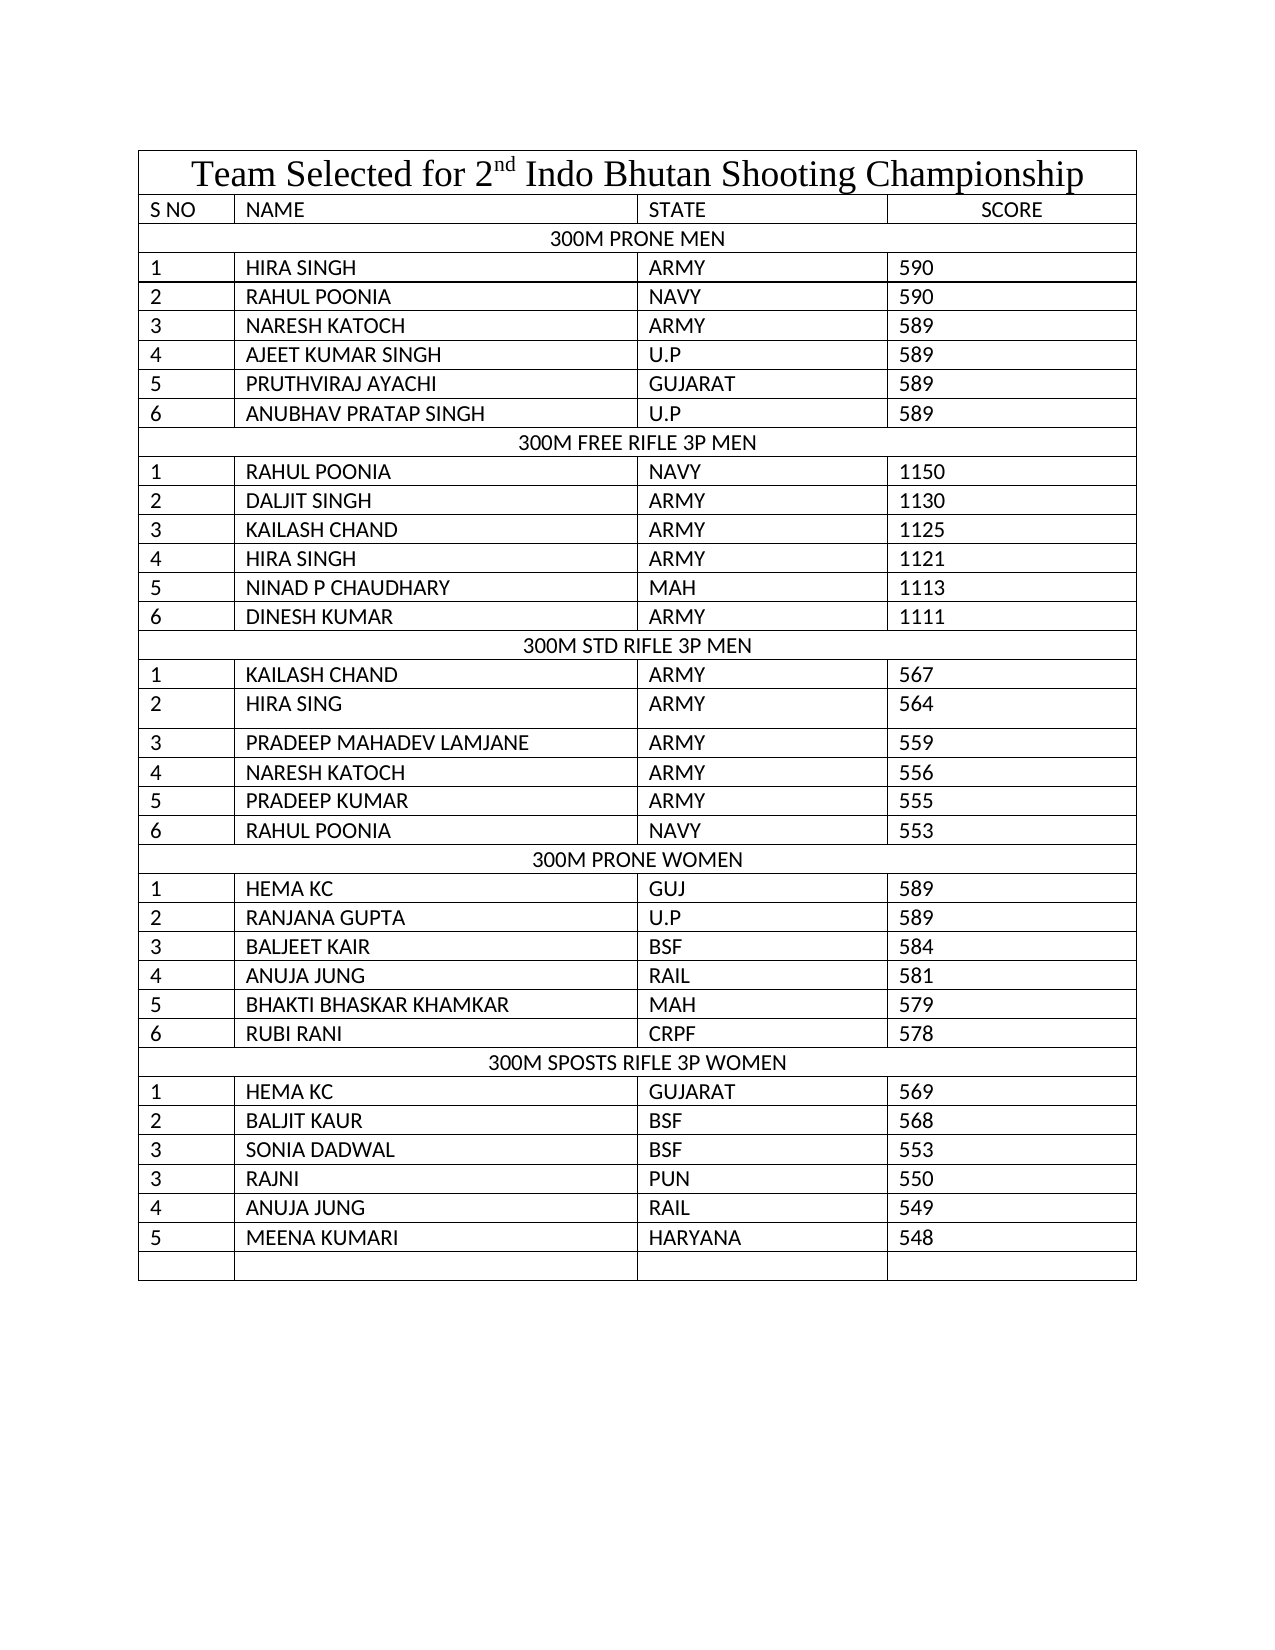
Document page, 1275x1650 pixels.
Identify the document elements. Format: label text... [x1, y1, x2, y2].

table_cell 4 [139, 544, 234, 572]
table_cell S NO [139, 195, 234, 223]
table_cell NAVY [638, 283, 887, 310]
table_cell 590 [888, 253, 1136, 281]
table_cell BSF [638, 1106, 887, 1134]
table_cell ARMY [638, 787, 887, 815]
table_cell RAHUL POONIA [235, 816, 637, 844]
table_cell RAJNI [235, 1165, 637, 1192]
table_cell ARMY [638, 544, 887, 572]
table_cell 300M FREE RIFLE 3P MEN [139, 428, 1136, 456]
table_cell STATE [638, 195, 887, 223]
table_cell GUJ [638, 874, 887, 902]
table_cell 300M PRONE MEN [139, 224, 1136, 252]
table_cell 3 [139, 1135, 234, 1163]
table_cell ARMY [638, 486, 887, 514]
table_cell [139, 1252, 234, 1280]
table_cell HARYANA [638, 1223, 887, 1251]
table_cell BALJEET KAIR [235, 932, 637, 960]
table_cell GUJARAT [638, 1077, 887, 1105]
table_cell BALJIT KAUR [235, 1106, 637, 1134]
table_cell 5 [139, 1223, 234, 1251]
table_cell ARMY [638, 515, 887, 543]
table_cell 589 [888, 341, 1136, 368]
table_cell 1130 [888, 486, 1136, 514]
table_cell NINAD P CHAUDHARY [235, 573, 637, 601]
table_cell 3 [139, 515, 234, 543]
table_cell 4 [139, 961, 234, 989]
table_cell 4 [139, 341, 234, 368]
table_cell 548 [888, 1223, 1136, 1251]
table_cell BSF [638, 932, 887, 960]
table_cell HIRA SINGH [235, 253, 637, 281]
table_cell 549 [888, 1194, 1136, 1222]
table_cell PRADEEP MAHADEV LAMJANE [235, 729, 637, 757]
table_cell 5 [139, 990, 234, 1018]
table_cell GUJARAT [638, 370, 887, 398]
table_cell 578 [888, 1019, 1136, 1047]
table_cell 1 [139, 1077, 234, 1105]
table_cell [235, 1252, 637, 1280]
table_cell 3 [139, 311, 234, 339]
table_cell 5 [139, 787, 234, 815]
table_cell 553 [888, 1135, 1136, 1163]
table_header Team Selected for 2nd Indo Bhutan Shooting Championship [139, 151, 1136, 194]
table_cell ANUBHAV PRATAP SINGH [235, 399, 637, 427]
table_cell 3 [139, 1165, 234, 1192]
table_cell HIRA SINGH [235, 544, 637, 572]
table_cell MAH [638, 573, 887, 601]
table_cell KAILASH CHAND [235, 660, 637, 688]
table_cell 590 [888, 283, 1136, 310]
table_cell ARMY [638, 689, 887, 727]
table_cell 2 [139, 486, 234, 514]
table_cell 1121 [888, 544, 1136, 572]
table_cell RANJANA GUPTA [235, 903, 637, 931]
table_cell 1111 [888, 602, 1136, 630]
table_cell ANUJA JUNG [235, 961, 637, 989]
table_cell MEENA KUMARI [235, 1223, 637, 1251]
table_cell NARESH KATOCH [235, 758, 637, 786]
table_cell 6 [139, 816, 234, 844]
table_cell 589 [888, 311, 1136, 339]
table_cell 4 [139, 1194, 234, 1222]
table_cell 555 [888, 787, 1136, 815]
table_cell U.P [638, 341, 887, 368]
table_cell 581 [888, 961, 1136, 989]
table_cell 2 [139, 1106, 234, 1134]
table_cell [638, 1252, 887, 1280]
table_cell MAH [638, 990, 887, 1018]
table_cell 567 [888, 660, 1136, 688]
table_cell 5 [139, 573, 234, 601]
table_cell KAILASH CHAND [235, 515, 637, 543]
table_cell PRUTHVIRAJ AYACHI [235, 370, 637, 398]
table_cell PRADEEP KUMAR [235, 787, 637, 815]
table_cell CRPF [638, 1019, 887, 1047]
table_cell ARMY [638, 253, 887, 281]
table_cell 564 [888, 689, 1136, 727]
table_cell ARMY [638, 311, 887, 339]
table_cell RAIL [638, 1194, 887, 1222]
table_cell HEMA KC [235, 1077, 637, 1105]
table_cell 2 [139, 903, 234, 931]
table_cell NARESH KATOCH [235, 311, 637, 339]
table_cell BSF [638, 1135, 887, 1163]
table_cell 559 [888, 729, 1136, 757]
table_cell HEMA KC [235, 874, 637, 902]
table_cell 589 [888, 399, 1136, 427]
table_cell RUBI RANI [235, 1019, 637, 1047]
table_cell 589 [888, 370, 1136, 398]
table_cell BHAKTI BHASKAR KHAMKAR [235, 990, 637, 1018]
table_cell DINESH KUMAR [235, 602, 637, 630]
table_cell 1 [139, 253, 234, 281]
table_cell 1 [139, 660, 234, 688]
table_cell 568 [888, 1106, 1136, 1134]
table_cell 6 [139, 399, 234, 427]
table_cell ARMY [638, 758, 887, 786]
table_cell NAVY [638, 457, 887, 485]
table_cell 5 [139, 370, 234, 398]
table_cell 553 [888, 816, 1136, 844]
table_cell 569 [888, 1077, 1136, 1105]
table_cell 1125 [888, 515, 1136, 543]
table_cell 550 [888, 1165, 1136, 1192]
table_cell 2 [139, 283, 234, 310]
table_cell 300M PRONE WOMEN [139, 845, 1136, 873]
table_cell NAVY [638, 816, 887, 844]
table_cell HIRA SING [235, 689, 637, 727]
table_cell 589 [888, 903, 1136, 931]
table_cell RAIL [638, 961, 887, 989]
table_cell 584 [888, 932, 1136, 960]
table_cell 3 [139, 932, 234, 960]
table_cell [888, 1252, 1136, 1280]
table_cell 1113 [888, 573, 1136, 601]
table_cell RAHUL POONIA [235, 283, 637, 310]
table_cell 6 [139, 602, 234, 630]
table_cell 6 [139, 1019, 234, 1047]
table_cell ARMY [638, 660, 887, 688]
table_cell ARMY [638, 729, 887, 757]
table_cell 300M STD RIFLE 3P MEN [139, 631, 1136, 659]
table_cell U.P [638, 903, 887, 931]
table_cell 556 [888, 758, 1136, 786]
table_cell 579 [888, 990, 1136, 1018]
table_cell SCORE [888, 195, 1136, 223]
table_cell 1 [139, 457, 234, 485]
table_cell ANUJA JUNG [235, 1194, 637, 1222]
table_cell ARMY [638, 602, 887, 630]
table_cell 2 [139, 689, 234, 727]
table_cell AJEET KUMAR SINGH [235, 341, 637, 368]
table_cell U.P [638, 399, 887, 427]
table_cell 3 [139, 729, 234, 757]
table_cell DALJIT SINGH [235, 486, 637, 514]
table_cell 1 [139, 874, 234, 902]
table_cell 4 [139, 758, 234, 786]
table_cell RAHUL POONIA [235, 457, 637, 485]
table_cell NAME [235, 195, 637, 223]
table_cell 589 [888, 874, 1136, 902]
table_cell SONIA DADWAL [235, 1135, 637, 1163]
table_cell PUN [638, 1165, 887, 1192]
table_cell 300M SPOSTS RIFLE 3P WOMEN [139, 1048, 1136, 1076]
table_cell 1150 [888, 457, 1136, 485]
